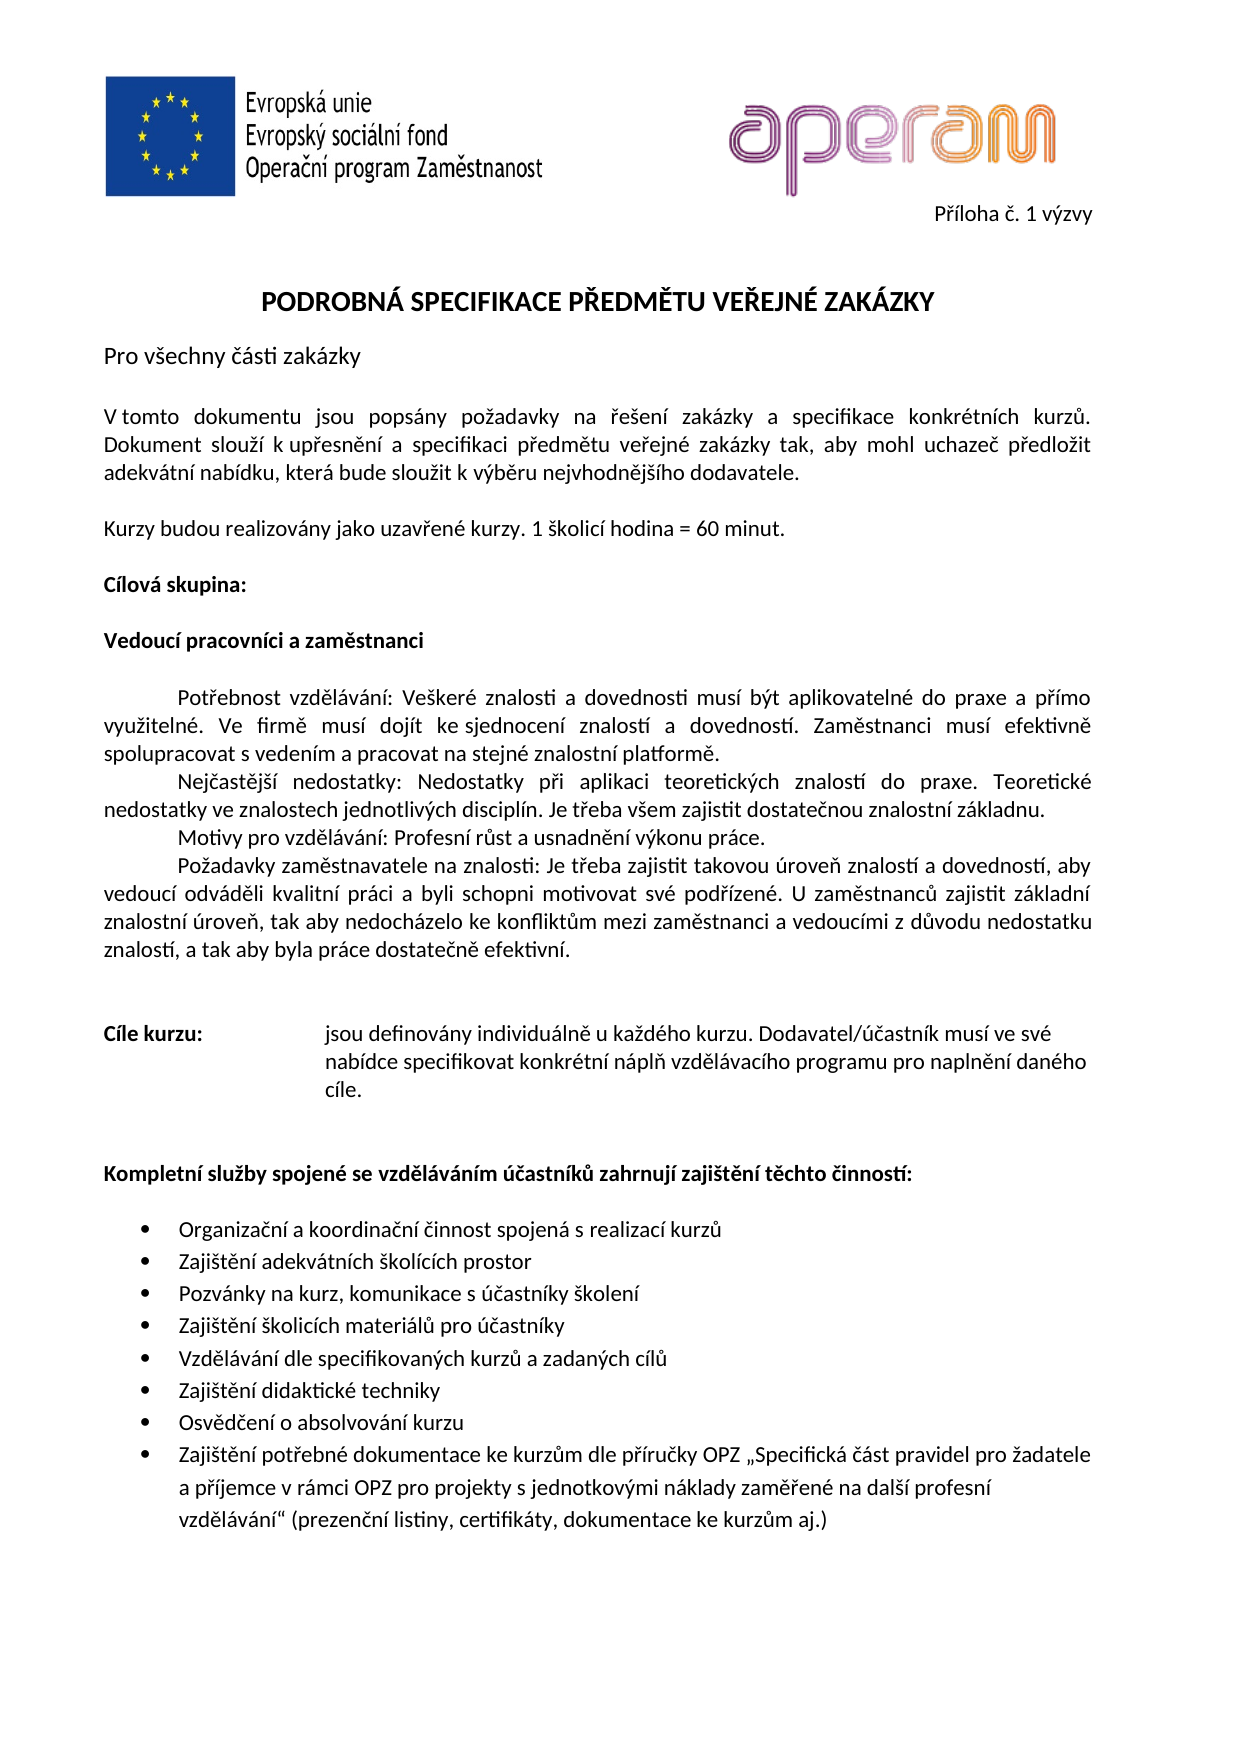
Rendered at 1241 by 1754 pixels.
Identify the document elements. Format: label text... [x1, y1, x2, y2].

text Vedoucí pracovníci a zaměstnanci [103, 627, 1092, 655]
text Kompletní služby spojené se vzděláváním účastníků zahrnují zajištění těchto činností: [103, 1159, 1092, 1187]
text Kurzy budou realizovány jako uzavřené kurzy. 1 školicí hodina = 60 minut. [103, 514, 1092, 543]
list Zajištění adekvátních školících prostor [141, 1247, 1092, 1275]
text Příloha č. 1 výzvy [103, 199, 1092, 227]
picture [103, 73, 543, 199]
text Požadavky zaměstnavatele na znalosti: Je třeba zajistit takovou úroveň znalostí a dovedností, aby vedoucí odváděli kvalitní práci a byli schopni motivovat své podřízené. U zaměstnanců zajistit základní znalostní úroveň, tak aby nedocházelo ke konfliktům mezi zaměstnanci a vedoucími z důvodu nedostatku znalostí, a tak aby byla práce dostatečně efektivní. [103, 851, 1092, 963]
text Podrobná specifikace předmětu veřejné zakázky [103, 283, 1092, 319]
text Pro všechny části zakázky [103, 340, 1092, 370]
text Potřebnost vzdělávání: Veškeré znalosti a dovednosti musí být aplikovatelné do praxe a přímo využitelné. Ve firmě musí dojít ke sjednocení znalostí a dovedností. Zaměstnanci musí efektivně spolupracovat s vedením a pracovat na stejné znalostní platformě. [103, 683, 1092, 767]
list Osvědčení o absolvování kurzu [141, 1408, 1092, 1436]
picture [728, 103, 1058, 199]
list Zajištění potřebné dokumentace ke kurzům dle příručky OPZ „Specifická část pravidel pro žadatele a příjemce v rámci OPZ pro projekty s jednotkovými náklady zaměřené na další profesní vzdělávání“ (prezenční listiny, certifikáty, dokumentace ke kurzům aj.) [141, 1440, 1092, 1533]
text V tomto dokumentu jsou popsány požadavky na řešení zakázky a specifikace konkrétních kurzů. Dokument slouží k upřesnění a specifikaci předmětu veřejné zakázky tak, aby mohl uchazeč předložit adekvátní nabídku, která bude sloužit k výběru nejvhodnějšího dodavatele. [103, 402, 1092, 487]
text Motivy pro vzdělávání: Profesní růst a usnadnění výkonu práce. [103, 823, 1092, 851]
list Pozvánky na kurz, komunikace s účastníky školení [141, 1279, 1092, 1307]
list Organizační a koordinační činnost spojená s realizací kurzů [141, 1215, 1092, 1243]
list Zajištění školicích materiálů pro účastníky [141, 1312, 1092, 1340]
text Cíle kurzu: jsou definovány individuálně u každého kurzu. Dodavatel/účastník musí ve své nabídce specifikovat konkrétní náplň vzdělávacího programu pro naplnění daného cíle. [103, 1019, 1092, 1103]
list Vzdělávání dle specifikovaných kurzů a zadaných cílů [141, 1344, 1092, 1372]
list Zajištění didaktické techniky [141, 1376, 1092, 1404]
text Nejčastější nedostatky: Nedostatky při aplikaci teoretických znalostí do praxe. Teoretické nedostatky ve znalostech jednotlivých disciplín. Je třeba všem zajistit dostatečnou znalostní základnu. [103, 767, 1092, 823]
text Cílová skupina: [103, 571, 1092, 599]
